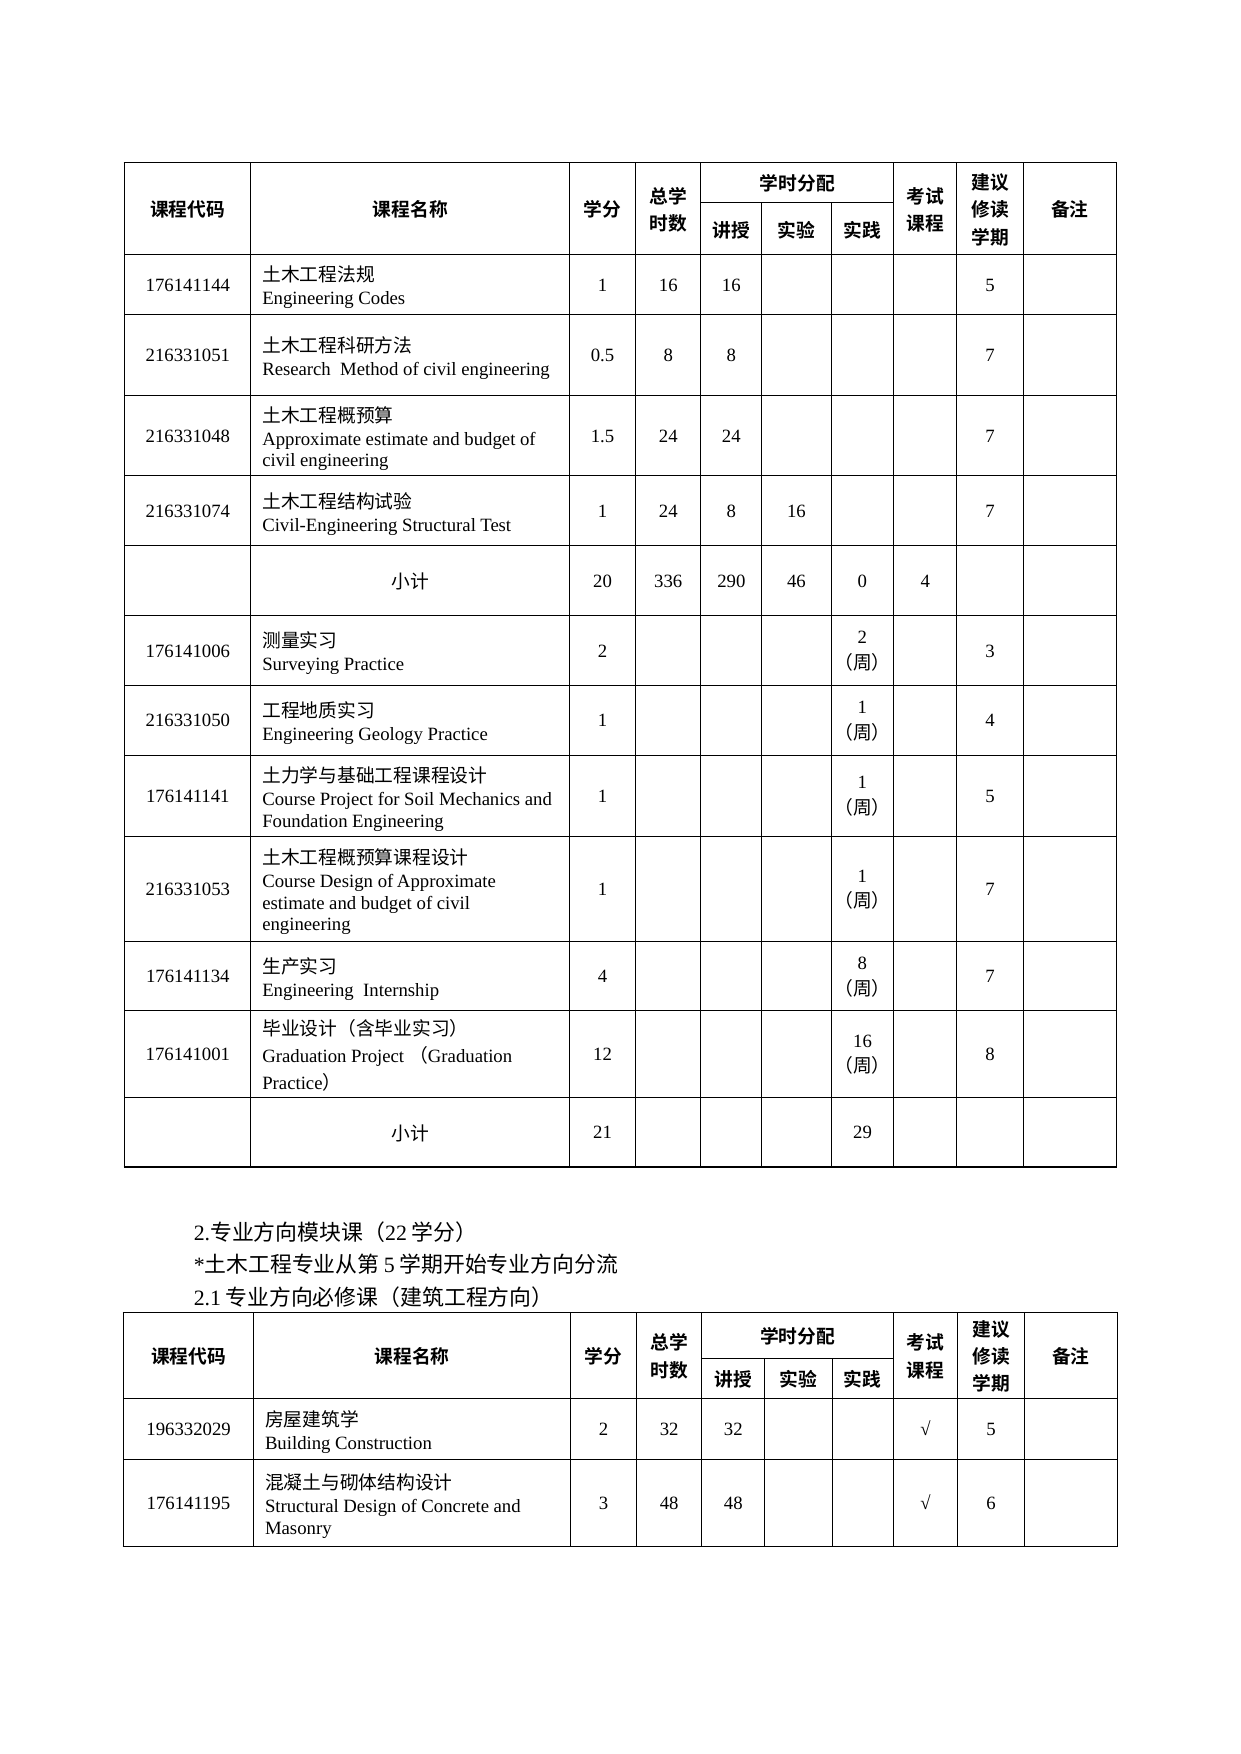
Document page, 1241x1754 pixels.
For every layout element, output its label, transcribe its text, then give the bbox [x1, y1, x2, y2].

table_cell [833, 1460, 893, 1546]
table_cell [1025, 1399, 1117, 1459]
table_cell 8 [701, 315, 761, 395]
table_cell [1024, 942, 1116, 1010]
table_cell [701, 616, 761, 685]
table_cell [762, 1011, 831, 1097]
table_cell 46 [762, 546, 831, 615]
table_cell 房屋建筑学 Building Construction [254, 1399, 570, 1459]
table_cell [701, 756, 761, 836]
table_cell 16 （周） [832, 1011, 893, 1097]
table_cell 1 [570, 255, 635, 313]
table_cell 24 [701, 396, 761, 475]
table_header 考试课程 [894, 163, 956, 254]
table_cell 20 [570, 546, 635, 615]
table_cell [1025, 1460, 1117, 1546]
table_cell [894, 1098, 956, 1166]
table_cell 毕业设计（含毕业实习） Graduation Project （Graduation Practice） [251, 1011, 569, 1097]
table_cell 土木工程法规 Engineering Codes [251, 255, 569, 313]
table_cell 5 [958, 1399, 1024, 1459]
table_cell [762, 686, 831, 754]
table_cell [762, 837, 831, 941]
table_header 建议修读学期 [957, 163, 1023, 254]
table_cell [701, 1011, 761, 1097]
table_cell 216331048 [125, 396, 250, 475]
table_cell 216331050 [125, 686, 250, 754]
table_cell 176141141 [125, 756, 250, 836]
table_cell [1024, 1011, 1116, 1097]
table_cell [762, 616, 831, 685]
table_header 课程名称 [251, 163, 569, 254]
table_cell 16 [636, 255, 700, 313]
table_cell [636, 837, 700, 941]
table_cell [1024, 686, 1116, 754]
table_cell [1024, 396, 1116, 475]
table_cell 176141134 [125, 942, 250, 1010]
table_cell 讲授 [702, 1359, 764, 1398]
table_cell 7 [957, 396, 1023, 475]
table_cell 24 [636, 396, 700, 475]
table_cell [1024, 756, 1116, 836]
text 2.专业方向模块课（22学分） [148, 1214, 1093, 1247]
table_cell [1024, 837, 1116, 941]
table_cell [636, 1098, 700, 1166]
table_cell 8 [701, 476, 761, 545]
table_cell 48 [637, 1460, 701, 1546]
table_header 考试课程 [894, 1313, 957, 1398]
table_cell 1 [570, 686, 635, 754]
table_cell 7 [957, 476, 1023, 545]
table_cell [894, 315, 956, 395]
table_cell [832, 315, 893, 395]
table_header 学时分配 [701, 163, 893, 202]
table_cell [957, 1098, 1023, 1166]
table_cell [762, 396, 831, 475]
table_header 学分 [571, 1313, 636, 1398]
table_cell [894, 837, 956, 941]
table_cell 21 [570, 1098, 635, 1166]
table_cell 1.5 [570, 396, 635, 475]
table_cell 6 [958, 1460, 1024, 1546]
table_cell [1024, 255, 1116, 313]
table_cell [1024, 476, 1116, 545]
table_header 建议修读学期 [958, 1313, 1024, 1398]
table_cell 1 [570, 837, 635, 941]
table_cell 土木工程概预算 Approximate estimate and budget of civil engineering [251, 396, 569, 475]
table_cell [762, 942, 831, 1010]
table_cell 176141006 [125, 616, 250, 685]
table_cell [125, 1098, 250, 1166]
table_cell [832, 396, 893, 475]
table_cell 1 （周） [832, 837, 893, 941]
table_cell [894, 942, 956, 1010]
table_cell 实验 [762, 203, 831, 254]
table_cell 土力学与基础工程课程设计 Course Project for Soil Mechanics and Foundation Engineering [251, 756, 569, 836]
table_cell [636, 616, 700, 685]
table_cell [894, 396, 956, 475]
table_cell 0.5 [570, 315, 635, 395]
table_header 备注 [1024, 163, 1116, 254]
table_cell [894, 255, 956, 313]
table_cell [833, 1399, 893, 1459]
table_cell 4 [894, 546, 956, 615]
table_cell 实践 [832, 203, 893, 254]
table_cell 土木工程科研方法 Research Method of civil engineering [251, 315, 569, 395]
table_cell 29 [832, 1098, 893, 1166]
table_cell [125, 546, 250, 615]
table_cell [636, 1011, 700, 1097]
table_cell 216331074 [125, 476, 250, 545]
table_header 课程代码 [125, 163, 250, 254]
table_cell [701, 942, 761, 1010]
table_cell 176141195 [124, 1460, 253, 1546]
table_cell [762, 315, 831, 395]
table_cell 讲授 [701, 203, 761, 254]
table_cell 土木工程概预算课程设计 Course Design of Approximate estimate and budget of civil engineering [251, 837, 569, 941]
table_cell 8 （周） [832, 942, 893, 1010]
table_header 总学时数 [637, 1313, 701, 1398]
table_header 总学时数 [636, 163, 700, 254]
table_cell 实验 [765, 1359, 832, 1398]
table_cell [765, 1399, 832, 1459]
table_cell 小计 [251, 1098, 569, 1166]
table_cell 24 [636, 476, 700, 545]
table_cell 1 [570, 756, 635, 836]
table_cell 16 [762, 476, 831, 545]
text *土木工程专业从第5学期开始专业方向分流 [148, 1247, 1093, 1279]
table_cell 7 [957, 837, 1023, 941]
table_cell [832, 476, 893, 545]
table_cell 工程地质实习 Engineering Geology Practice [251, 686, 569, 754]
table_cell [894, 686, 956, 754]
table_cell 混凝土与砌体结构设计 Structural Design of Concrete and Masonry [254, 1460, 570, 1546]
table_cell 2 （周） [832, 616, 893, 685]
table_cell [636, 756, 700, 836]
table_cell 16 [701, 255, 761, 313]
table_header 课程名称 [254, 1313, 570, 1398]
table_cell 1 [570, 476, 635, 545]
table_cell [832, 255, 893, 313]
table_cell [701, 1098, 761, 1166]
table_cell 336 [636, 546, 700, 615]
table_cell 290 [701, 546, 761, 615]
table_cell 7 [957, 942, 1023, 1010]
table_cell 196332029 [124, 1399, 253, 1459]
table_cell [762, 255, 831, 313]
table_cell 8 [957, 1011, 1023, 1097]
table_header 学时分配 [702, 1313, 893, 1358]
table_cell [894, 1011, 956, 1097]
table_cell [701, 686, 761, 754]
table_cell [1024, 546, 1116, 615]
table_cell [701, 837, 761, 941]
table_cell 0 [832, 546, 893, 615]
table_cell [894, 616, 956, 685]
table_cell 216331053 [125, 837, 250, 941]
table_cell 5 [957, 756, 1023, 836]
table_cell [1024, 315, 1116, 395]
table_cell [894, 476, 956, 545]
table_cell 生产实习 Engineering Internship [251, 942, 569, 1010]
table_cell [1024, 1098, 1116, 1166]
table_cell 实践 [833, 1359, 893, 1398]
table_cell [762, 756, 831, 836]
table_cell 7 [957, 315, 1023, 395]
table_cell 1 （周） [832, 686, 893, 754]
table_cell 5 [957, 255, 1023, 313]
table_cell [762, 1098, 831, 1166]
table_cell 4 [957, 686, 1023, 754]
table_cell 216331051 [125, 315, 250, 395]
table_cell 4 [570, 942, 635, 1010]
table_cell 3 [571, 1460, 636, 1546]
table_cell 176141001 [125, 1011, 250, 1097]
table_cell [636, 686, 700, 754]
table_cell 1 （周） [832, 756, 893, 836]
table_cell 176141144 [125, 255, 250, 313]
table_cell 小计 [251, 546, 569, 615]
table_cell 3 [957, 616, 1023, 685]
table_cell 2 [570, 616, 635, 685]
table_header 备注 [1025, 1313, 1117, 1398]
table_header 课程代码 [124, 1313, 253, 1398]
table_cell 32 [702, 1399, 764, 1459]
table_cell 48 [702, 1460, 764, 1546]
table_cell 12 [570, 1011, 635, 1097]
table_cell 8 [636, 315, 700, 395]
table_cell √ [894, 1399, 957, 1459]
table_cell [894, 756, 956, 836]
table_cell 2 [571, 1399, 636, 1459]
table_cell 土木工程结构试验 Civil-Engineering Structural Test [251, 476, 569, 545]
table_cell 32 [637, 1399, 701, 1459]
table_cell [1024, 616, 1116, 685]
table_cell [957, 546, 1023, 615]
table_cell 测量实习 Surveying Practice [251, 616, 569, 685]
text 2.1专业方向必修课（建筑工程方向） [148, 1279, 1093, 1312]
table_cell √ [894, 1460, 957, 1546]
table_cell [636, 942, 700, 1010]
table_cell [765, 1460, 832, 1546]
table_header 学分 [570, 163, 635, 254]
